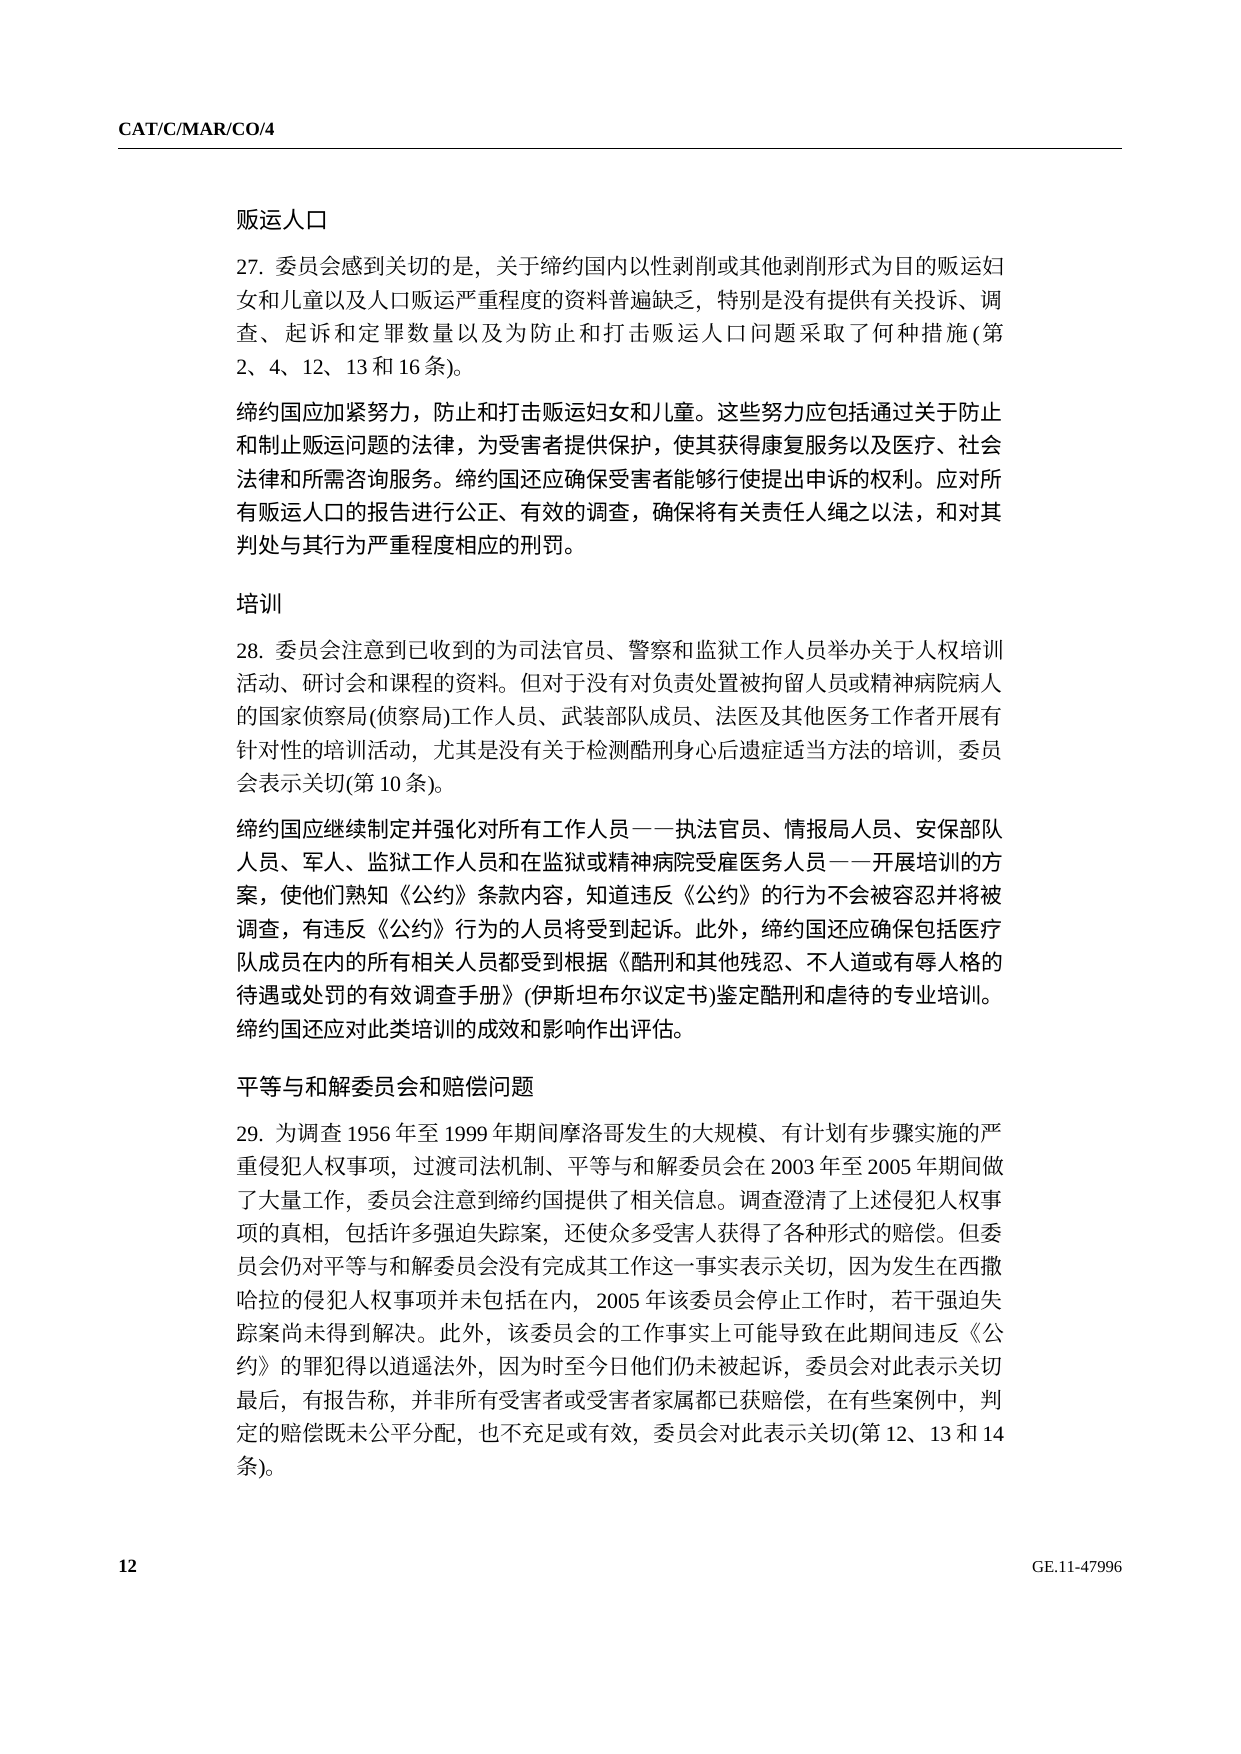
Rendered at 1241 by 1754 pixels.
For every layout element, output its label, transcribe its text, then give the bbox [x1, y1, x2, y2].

text 缔约国应加紧努力，防止和打击贩运妇女和儿童。这些努力应包括通过关于防止和制止贩运问题的法律，为受害者提供保护，使其获得康复服务以及医疗、社会、法律和所需咨询服务。缔约国还应确保受害者能够行使提出申诉的权利。应对所有贩运人口的报告进行公正、有效的调查，确保将有关责任人绳之以法，和对其判处与其行为严重程度相应的刑罚。 [236, 394, 1004, 561]
text 28. 委员会注意到已收到的为司法官员、警察和监狱工作人员举办关于人权培训活动、研讨会和课程的资料。但对于没有对负责处置被拘留人员或精神病院病人的国家侦察局(侦察局)工作人员、武装部队成员、法医及其他医务工作者开展有针对性的培训活动，尤其是没有关于检测酷刑身心后遗症适当方法的培训，委员会表示关切(第10条)。 [236, 631, 1004, 798]
text 27. 委员会感到关切的是，关于缔约国内以性剥削或其他剥削形式为目的贩运妇女和儿童以及人口贩运严重程度的资料普遍缺乏，特别是没有提供有关投诉、调查、起诉和定罪数量以及为防止和打击贩运人口问题采取了何种措施(第2、4、12、13和16条)。 [236, 248, 1004, 381]
text 平等与和解委员会和赔偿问题 [118, 1069, 1004, 1102]
text 缔约国应继续制定并强化对所有工作人员――执法官员、情报局人员、安保部队人员、军人、监狱工作人员和在监狱或精神病院受雇医务人员――开展培训的方案，使他们熟知《公约》条款内容，知道违反《公约》的行为不会被容忍并将被调查，有违反《公约》行为的人员将受到起诉。此外，缔约国还应确保包括医疗队成员在内的所有相关人员都受到根据《酷刑和其他残忍、不人道或有辱人格的待遇或处罚的有效调查手册》(伊斯坦布尔议定书)鉴定酷刑和虐待的专业培训。缔约国还应对此类培训的成效和影响作出评估。 [236, 811, 1004, 1044]
text 培训 [118, 586, 1004, 619]
text 29. 为调查1956年至1999年期间摩洛哥发生的大规模、有计划有步骤实施的严重侵犯人权事项，过渡司法机制、平等与和解委员会在2003年至2005年期间做了大量工作，委员会注意到缔约国提供了相关信息。调查澄清了上述侵犯人权事项的真相，包括许多强迫失踪案，还使众多受害人获得了各种形式的赔偿。但委员会仍对平等与和解委员会没有完成其工作这一事实表示关切，因为发生在西撒哈拉的侵犯人权事项并未包括在内，2005年该委员会停止工作时，若干强迫失踪案尚未得到解决。此外，该委员会的工作事实上可能导致在此期间违反《公约》的罪犯得以逍遥法外，因为时至今日他们仍未被起诉，委员会对此表示关切。最后，有报告称，并非所有受害者或受害者家属都已获赔偿，在有些案例中，判定的赔偿既未公平分配，也不充足或有效，委员会对此表示关切(第12、13和14条)。 [236, 1115, 1004, 1481]
text 贩运人口 [118, 202, 1004, 236]
